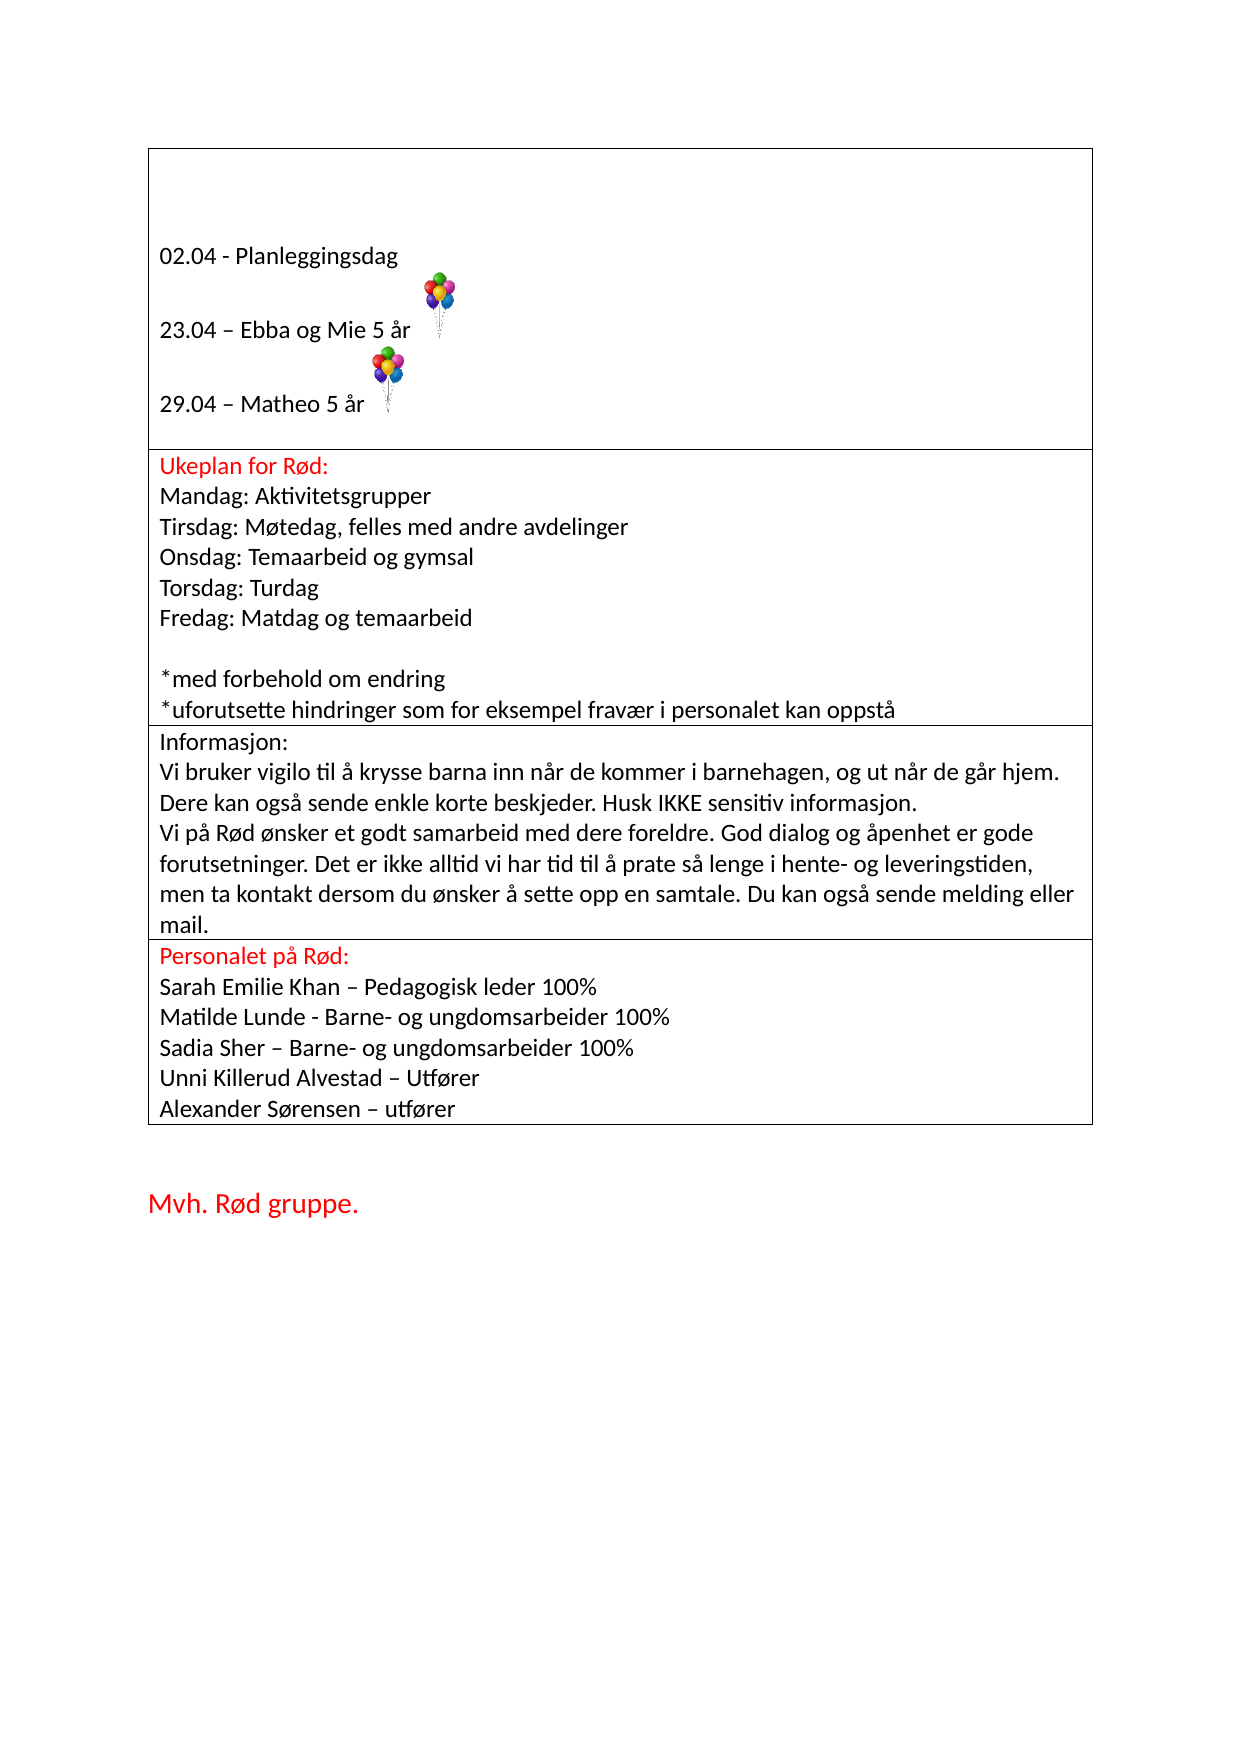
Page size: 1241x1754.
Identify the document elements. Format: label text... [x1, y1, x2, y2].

text Mvh. Rød gruppe. [148, 1185, 1093, 1221]
picture [422, 270, 457, 339]
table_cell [149, 149, 1092, 449]
table_cell Ukeplan for Rød: Mandag: Aktivitetsgrupper Tirsdag: Møtedag, felles med andre avdelinger Onsdag: Temaarbeid og gymsal Torsdag: Turdag Fredag: Matdag og temaarbeid *med forbehold om endring *uforutsette hindringer som for eksempel fravær i personalet kan oppstå [149, 450, 1092, 725]
table_cell Personalet på Rød: Sarah Emilie Khan – Pedagogisk leder 100% Matilde Lunde - Barne- og ungdomsarbeider 100% Sadia Sher – Barne- og ungdomsarbeider 100% Unni Killerud Alvestad – Utfører Alexander Sørensen – utfører [149, 940, 1092, 1123]
table_cell Informasjon: Vi bruker vigilo til å krysse barna inn når de kommer i barnehagen, og ut når de går hjem. Dere kan også sende enkle korte beskjeder. Husk IKKE sensitiv informasjon. Vi på Rød ønsker et godt samarbeid med dere foreldre. God dialog og åpenhet er gode forutsetninger. Det er ikke alltid vi har tid til å prate så lenge i hente- og leveringstiden, men ta kontakt dersom du ønsker å sette opp en samtale. Du kan også sende melding eller mail. [149, 726, 1092, 939]
picture [370, 344, 405, 413]
